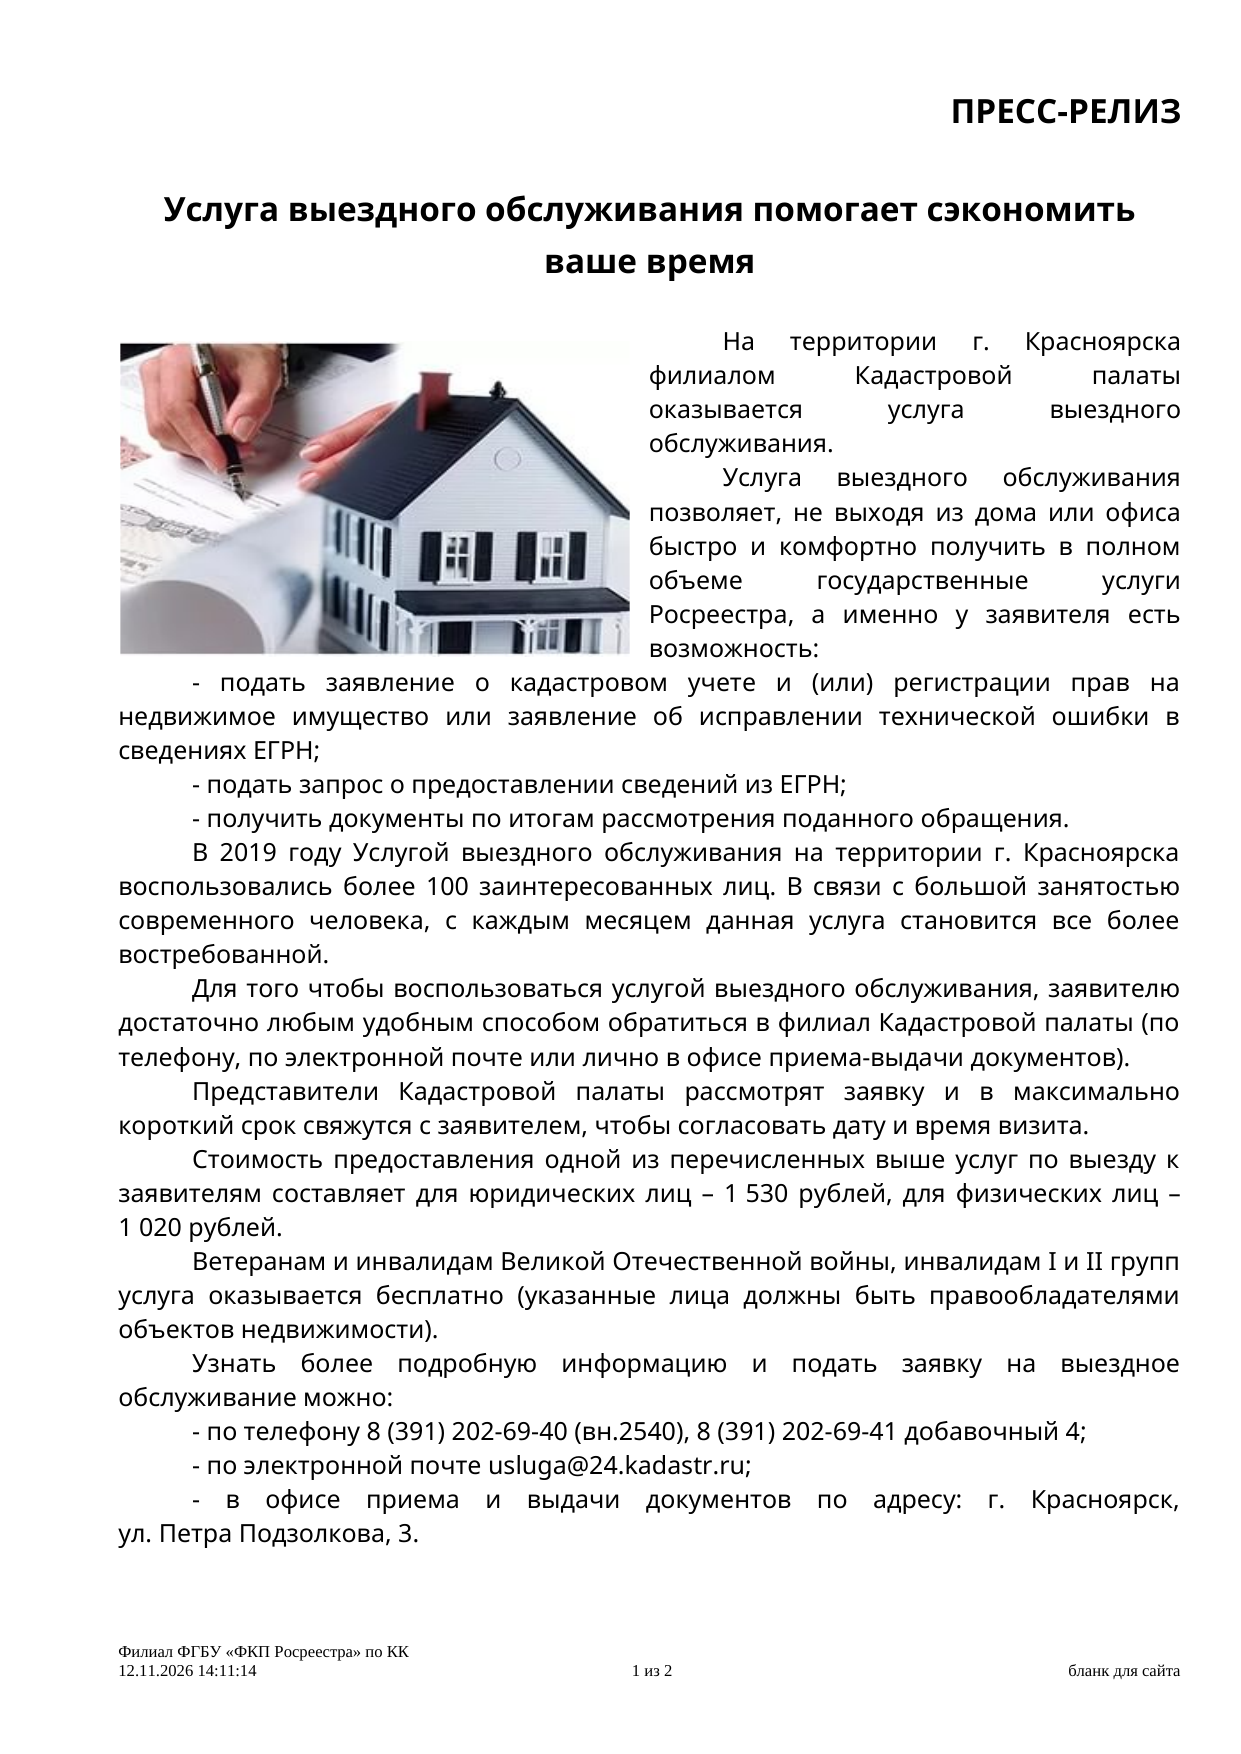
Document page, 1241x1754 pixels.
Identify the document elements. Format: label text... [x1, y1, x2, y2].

picture [120, 341, 630, 657]
text Услуга выездного обслуживания позволяет, не выходя из дома или офиса быстро и комфортно получить в полном объеме государственные услуги Росреестра, а именно у заявителя есть возможность: [118, 460, 1181, 664]
text - в офисе приема и выдачи документов по адресу: г. Красноярск, ул. Петра Подзолкова, 3. [118, 1482, 1181, 1550]
text - подать заявление о кадастровом учете и (или) регистрации прав на недвижимое имущество или заявление об исправлении технической ошибки в сведениях ЕГРН; [118, 664, 1181, 767]
text ПРЕСС-РЕЛИЗ [118, 88, 1181, 133]
text - по телефону 8 (391) 202-69-40 (вн.2540), 8 (391) 202-69-41 добавочный 4; [118, 1414, 1181, 1448]
text Услуга выездного обслуживания помогает сэкономить ваше время [118, 185, 1181, 283]
text Стоимость предоставления одной из перечисленных выше услуг по выезду к заявителям составляет для юридических лиц – 1 530 рублей, для физических лиц – 1 020 рублей. [118, 1141, 1181, 1243]
text - получить документы по итогам рассмотрения поданного обращения. [118, 801, 1181, 835]
text Узнать более подробную информацию и подать заявку на выездное обслуживание можно: [118, 1346, 1181, 1414]
text Представители Кадастровой палаты рассмотрят заявку и в максимально короткий срок свяжутся с заявителем, чтобы согласовать дату и время визита. [118, 1073, 1181, 1141]
text В 2019 году Услугой выездного обслуживания на территории г. Красноярска воспользовались более 100 заинтересованных лиц. В связи с большой занятостью современного человека, с каждым месяцем данная услуга становится все более востребованной. [118, 835, 1181, 971]
text На территории г. Красноярска филиалом Кадастровой палаты оказывается услуга выездного обслуживания. [118, 324, 1181, 460]
text Ветеранам и инвалидам Великой Отечественной войны, инвалидам I и II групп услуга оказывается бесплатно (указанные лица должны быть правообладателями объектов недвижимости). [118, 1243, 1181, 1346]
text Для того чтобы воспользоваться услугой выездного обслуживания, заявителю достаточно любым удобным способом обратиться в филиал Кадастровой палаты (по телефону, по электронной почте или лично в офисе приема-выдачи документов). [118, 971, 1181, 1073]
text - по электронной почте usluga@24.kadastr.ru; [118, 1448, 1181, 1482]
text - подать запрос о предоставлении сведений из ЕГРН; [118, 767, 1181, 801]
